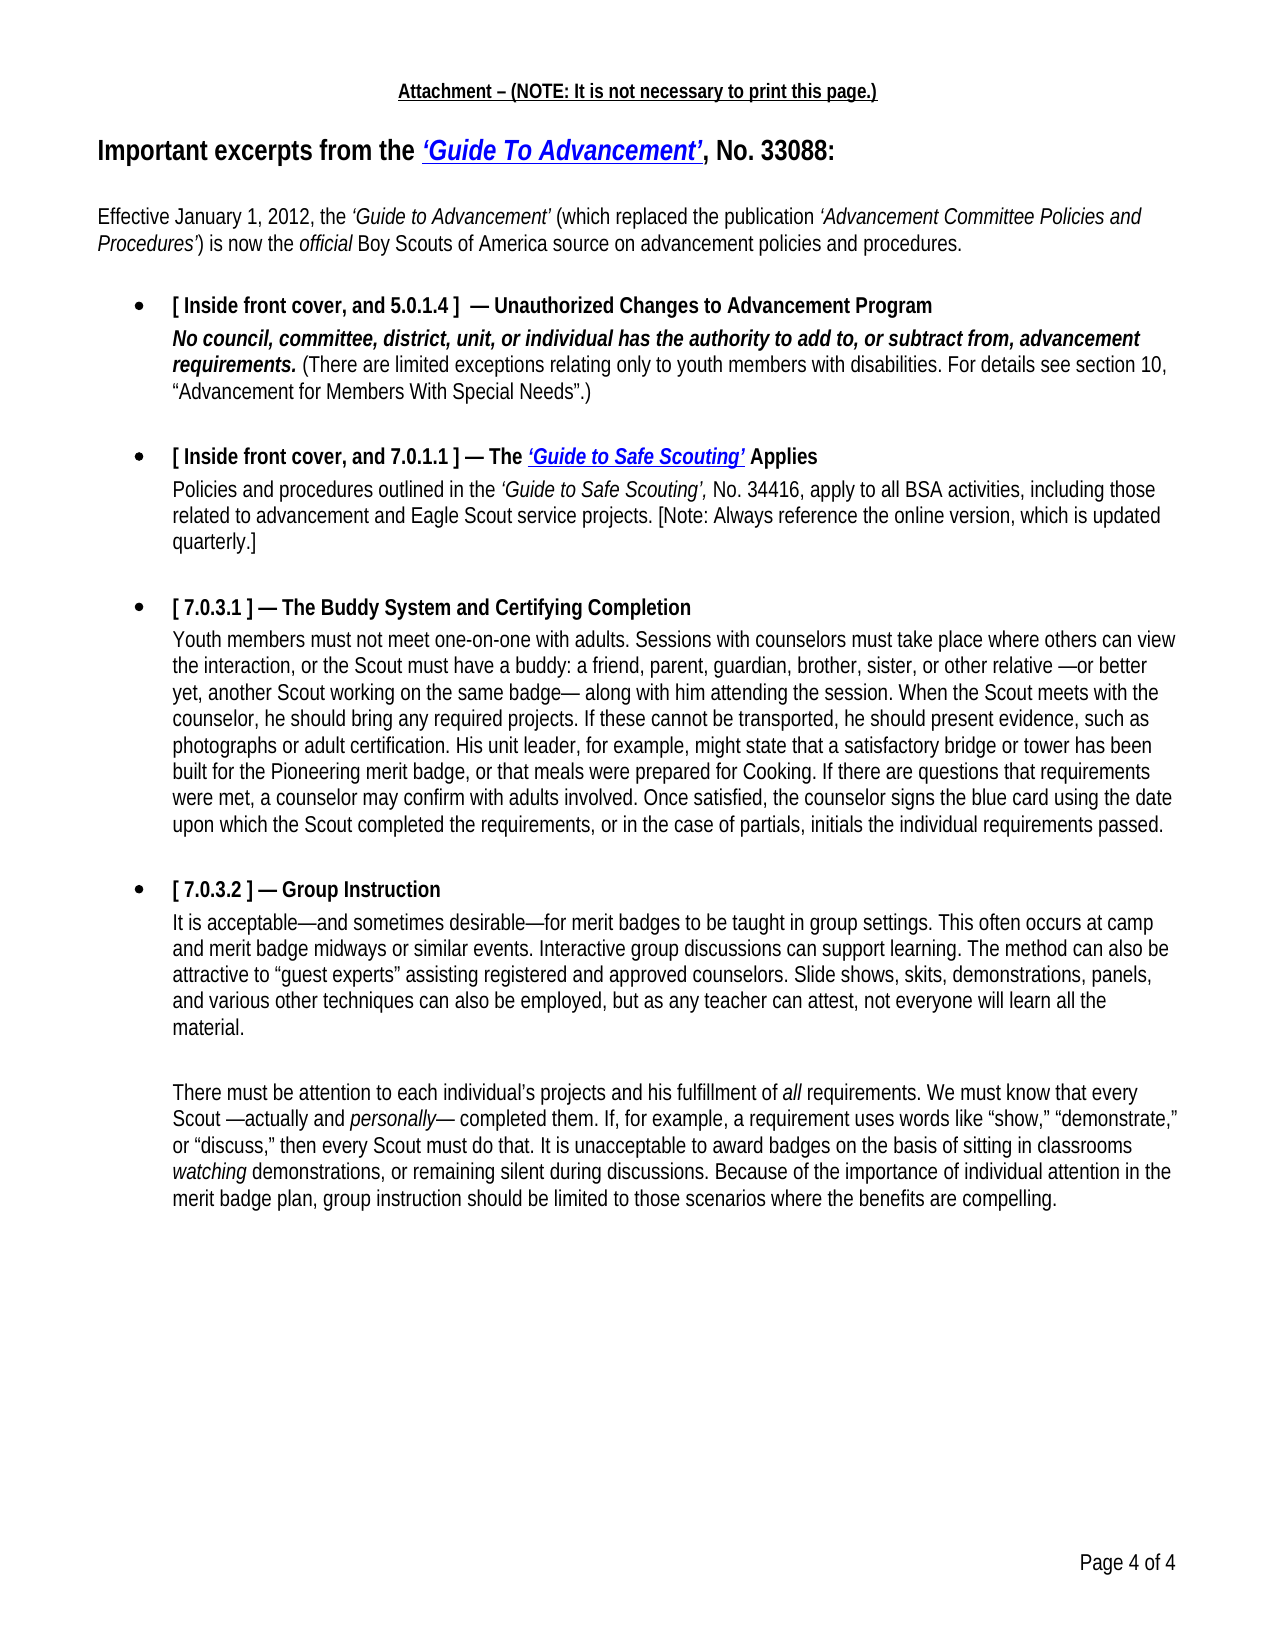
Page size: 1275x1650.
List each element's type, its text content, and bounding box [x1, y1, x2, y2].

text Effective January 1, 2012, the ‘Guide to Advancement’ (which replaced the publication ‘Advancement Committee Policies and Procedures’) is now the official Boy Scouts of America source on advancement policies and procedures. [97, 203, 1177, 256]
text Policies and procedures outlined in the ‘Guide to Safe Scouting’, No. 34416, apply to all BSA activities, including those related to advancement and Eagle Scout service projects. [Note: Always reference the online version, which is updated quarterly.] [172, 476, 1177, 555]
list [ 7.0.3.1 ] — The Buddy System and Certifying Completion [135, 593, 1177, 620]
list [ 7.0.3.2 ] — Group Instruction [135, 876, 1177, 902]
text There must be attention to each individual’s projects and his fulfillment of all requirements. We must know that every Scout —actually and personally— completed them. If, for example, a requirement uses words like “show,” “demonstrate,” or “discuss,” then every Scout must do that. It is unacceptable to award badges on the basis of sitting in classrooms watching demonstrations, or remaining silent during discussions. Because of the importance of individual attention in the merit badge plan, group instruction should be limited to those scenarios where the benefits are compelling. [172, 1079, 1177, 1211]
text Important excerpts from the ‘Guide To Advancement’, No. 33088: [97, 133, 1177, 167]
text Youth members must not meet one-on-one with adults. Sessions with counselors must take place where others can view the interaction, or the Scout must have a buddy: a friend, parent, guardian, brother, sister, or other relative —or better yet, another Scout working on the same badge— along with him attending the session. When the Scout meets with the counselor, he should bring any required projects. If these cannot be transported, he should present evidence, such as photographs or adult certification. His unit leader, for example, might state that a satisfactory bridge or tower has been built for the Pioneering merit badge, or that meals were prepared for Cooking. If there are questions that requirements were met, a counselor may confirm with adults involved. Once satisfied, the counselor signs the blue card using the date upon which the Scout completed the requirements, or in the case of partials, initials the individual requirements passed. [172, 626, 1177, 837]
text It is acceptable—and sometimes desirable—for merit badges to be taught in group settings. This often occurs at camp and merit badge midways or similar events. Interactive group discussions can support learning. The method can also be attractive to “guest experts” assisting registered and approved counselors. Slide shows, skits, demonstrations, panels, and various other techniques can also be employed, but as any teacher can attest, not everyone will learn all the material. [172, 908, 1177, 1040]
text No council, committee, district, unit, or individual has the authority to add to, or subtract from, advancement requirements. (There are limited exceptions relating only to youth members with disabilities. For details see section 10, “Advancement for Members With Special Needs”.) [172, 325, 1177, 404]
list [ Inside front cover, and 5.0.1.4 ] — Unauthorized Changes to Advancement Program [135, 292, 1177, 319]
list [ Inside front cover, and 7.0.1.1 ] — The ‘Guide to Safe Scouting’ Applies [135, 443, 1177, 469]
